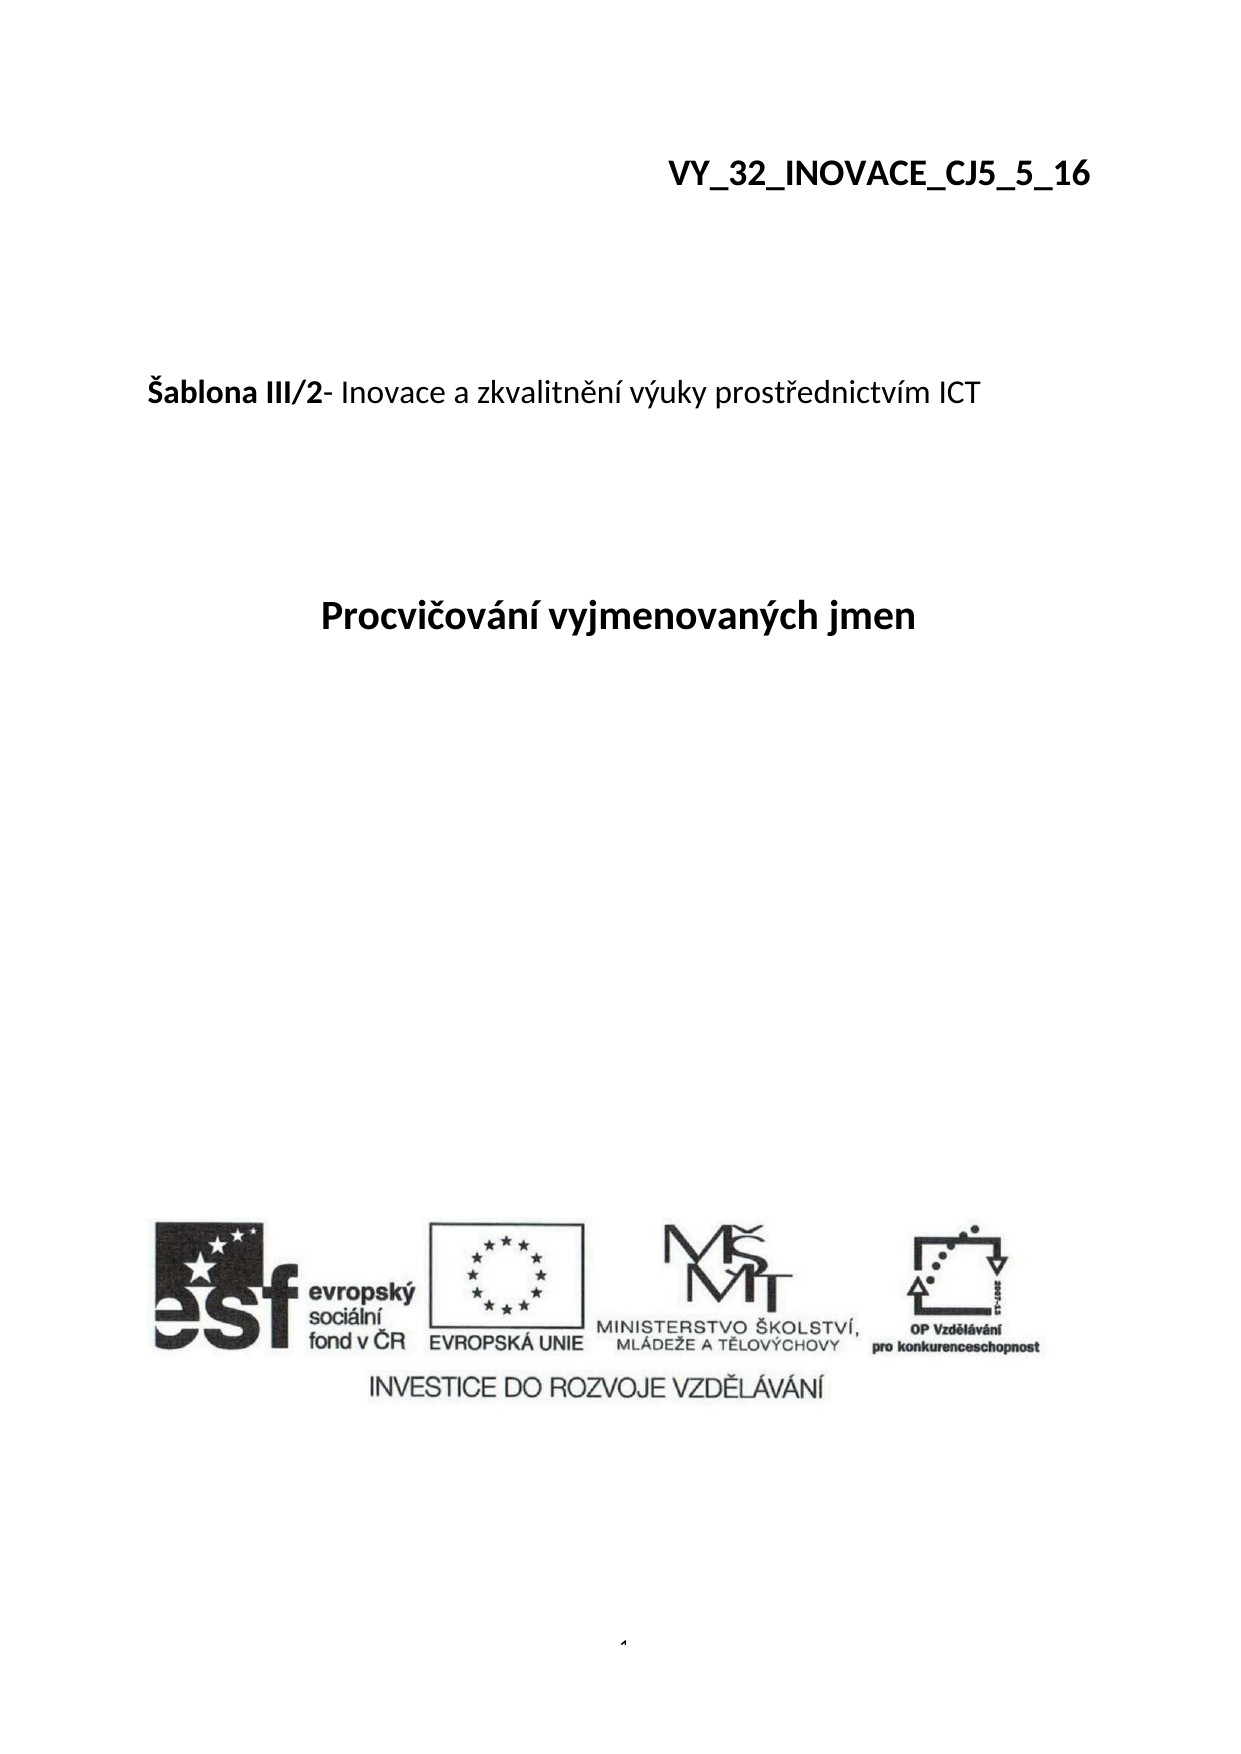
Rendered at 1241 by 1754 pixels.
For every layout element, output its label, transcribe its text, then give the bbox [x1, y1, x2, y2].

picture [147, 1218, 1073, 1410]
text Šablona III/2- Inovace a zkvalitnění výuky prostřednictvím ICT [147, 371, 1105, 412]
text Procvičování vyjmenovaných jmen [321, 589, 1105, 640]
